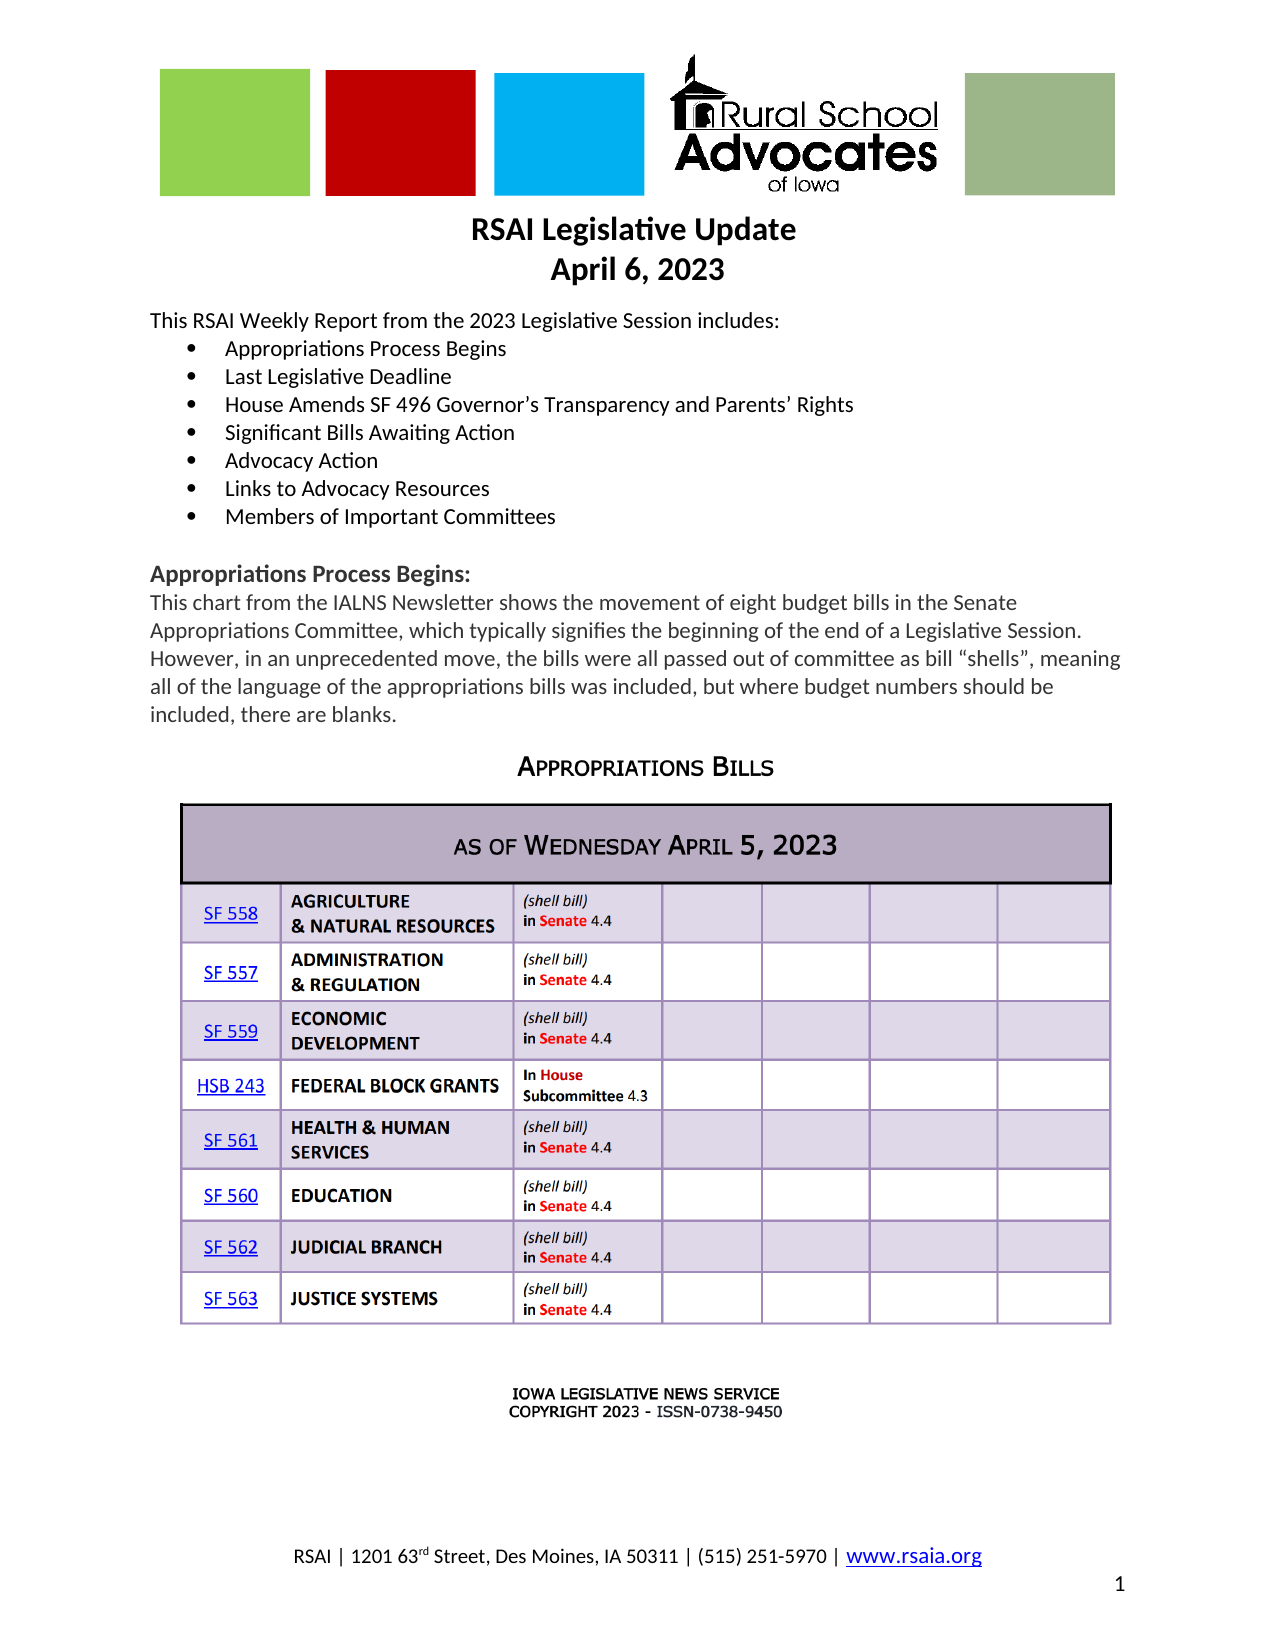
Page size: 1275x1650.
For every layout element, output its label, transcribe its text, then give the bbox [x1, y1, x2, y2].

list Last Legislative Deadline [187, 362, 1125, 390]
text This RSAI Weekly Report from the 2023 Legislative Session includes: [150, 306, 1125, 334]
text This chart from the IALNS Newsletter shows the movement of eight budget bills in the Senate Appropriations Committee, which typically signifies the beginning of the end of a Legislative Session. However, in an unprecedented move, the bills were all passed out of committee as bill “shells”, meaning all of the language of the appropriations bills was included, but where budget numbers should be included, there are blanks. [150, 588, 1125, 728]
picture [150, 728, 1125, 1450]
list Advocacy Action [187, 446, 1125, 474]
list Links to Advocacy Resources [187, 474, 1125, 502]
text Appropriations Process Begins: [150, 558, 1125, 588]
list Significant Bills Awaiting Action [187, 418, 1125, 446]
picture [660, 41, 949, 207]
text RSAI Legislative Update April 6, 2023 [150, 208, 1125, 289]
list House Amends SF 496 Governor’s Transparency and Parents’ Rights [187, 390, 1125, 418]
list Appropriations Process Begins [187, 334, 1125, 362]
list Members of Important Committees [187, 502, 1125, 530]
